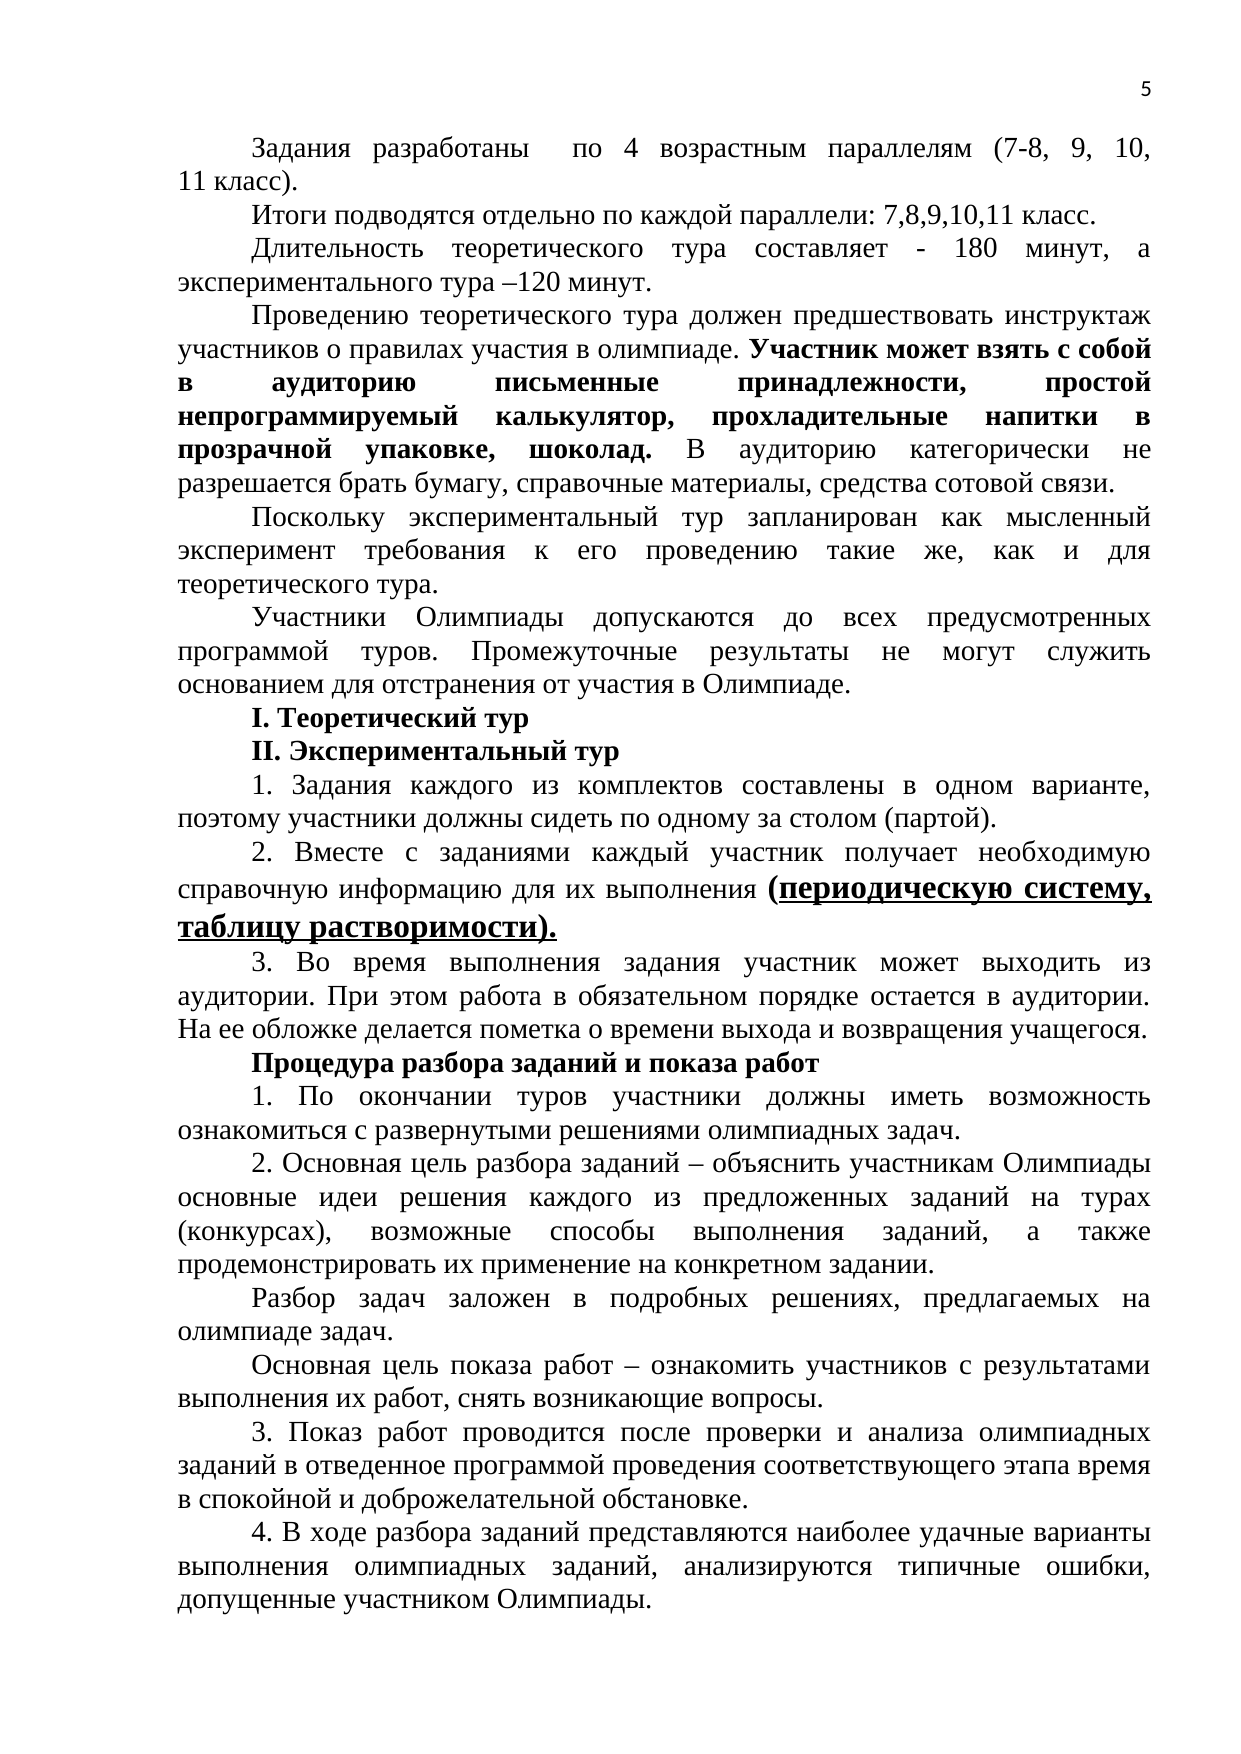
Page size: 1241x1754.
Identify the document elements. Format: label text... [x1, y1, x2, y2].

text 2. Основная цель разбора заданий – объяснить участникам Олимпиады основные идеи решения каждого из предложенных заданий на турах (конкурсах), возможные способы выполнения заданий, а также продемонстрировать их применение на конкретном задании. [177, 1146, 1152, 1280]
text 3. Показ работ проводится после проверки и анализа олимпиадных заданий в отведенное программой проведения соответствующего этапа время в спокойной и доброжелательной обстановке. [177, 1414, 1152, 1514]
text II. Экспериментальный тур [177, 733, 1152, 767]
text Разбор задач заложен в подробных решениях, предлагаемых на олимпиаде задач. [177, 1280, 1152, 1347]
text Основная цель показа работ – ознакомить участников с результатами выполнения их работ, снять возникающие вопросы. [177, 1347, 1152, 1414]
text I. Теоретический тур [177, 700, 1152, 733]
text 2. Вместе с заданиями каждый участник получает необходимую справочную информацию для их выполнения (периодическую систему, таблицу растворимости). [177, 834, 1152, 944]
text Итоги подводятся отдельно по каждой параллели: 7,8,9,10,11 класс. [177, 197, 1152, 230]
text 4. В ходе разбора заданий представляются наиболее удачные варианты выполнения олимпиадных заданий, анализируются типичные ошибки, допущенные участником Олимпиады. [177, 1514, 1152, 1615]
text Задания разработаны по 4 возрастным параллелям (7-8, 9, 10, 11 класс). [177, 130, 1152, 197]
text Процедура разбора заданий и показа работ [177, 1045, 1152, 1078]
text 1. Задания каждого из комплектов составлены в одном варианте, поэтому участники должны сидеть по одному за столом (партой). [177, 767, 1152, 834]
text Участники Олимпиады допускаются до всех предусмотренных программой туров. Промежуточные результаты не могут служить основанием для отстранения от участия в Олимпиаде. [177, 599, 1152, 700]
text Проведению теоретического тура должен предшествовать инструктаж участников о правилах участия в олимпиаде. Участник может взять с собой в аудиторию письменные принадлежности, простой непрограммируемый калькулятор, прохладительные напитки в прозрачной упаковке, шоколад. В аудиторию категорически не разрешается брать бумагу, справочные материалы, средства сотовой связи. [177, 297, 1152, 499]
text Длительность теоретического тура составляет - 180 минут, а экспериментального тура –120 минут. [177, 230, 1152, 297]
text Поскольку экспериментальный тур запланирован как мысленный эксперимент требования к его проведению такие же, как и для теоретического тура. [177, 499, 1152, 599]
text 3. Во время выполнения задания участник может выходить из аудитории. При этом работа в обязательном порядке остается в аудитории. На ее обложке делается пометка о времени выхода и возвращения учащегося. [177, 944, 1152, 1045]
text 1. По окончании туров участники должны иметь возможность ознакомиться с развернутыми решениями олимпиадных задач. [177, 1078, 1152, 1146]
